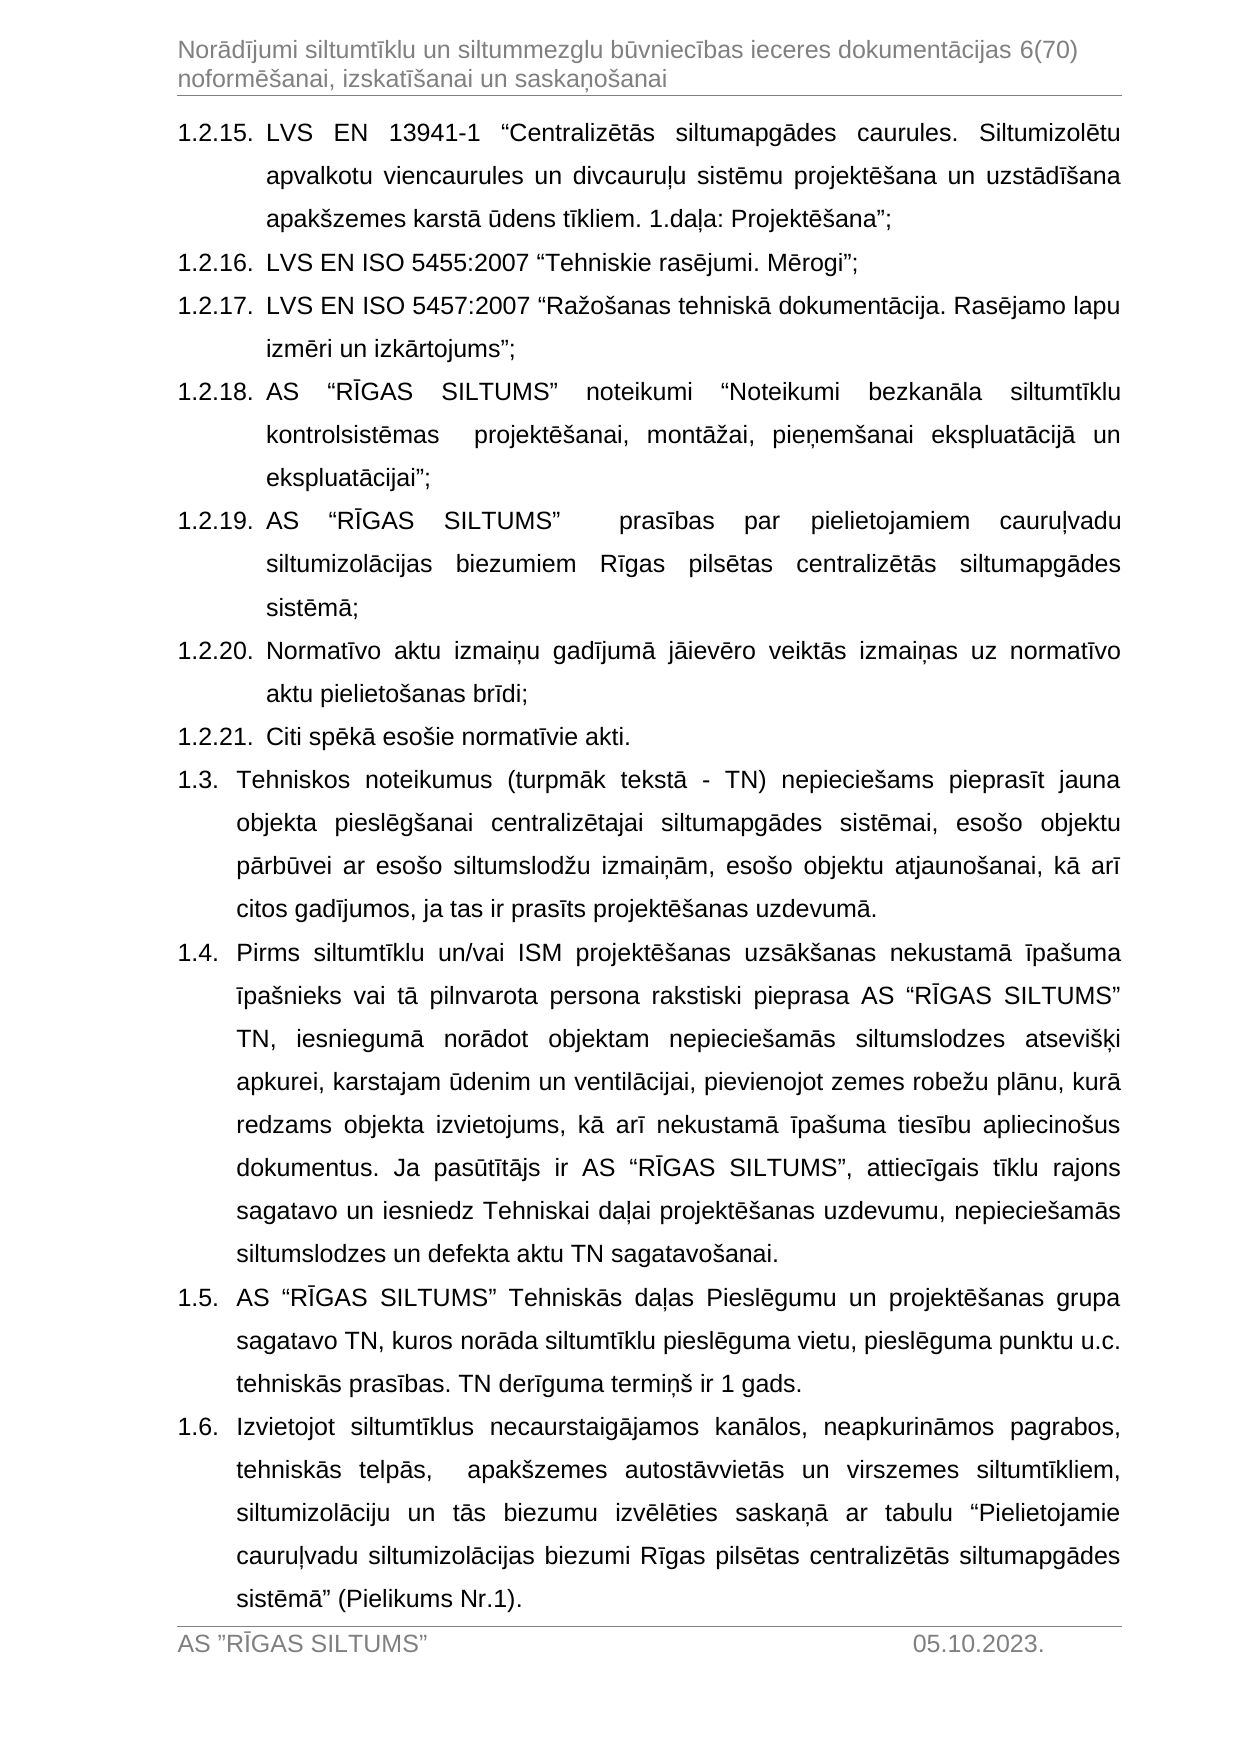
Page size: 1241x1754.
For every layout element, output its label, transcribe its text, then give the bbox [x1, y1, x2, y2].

list Tehniskos noteikumus (turpmāk tekstā - TN) nepieciešams pieprasīt jauna objekta pieslēgšanai centralizētajai siltumapgādes sistēmai, esošo objektu pārbūvei ar esošo siltumslodžu izmaiņām, esošo objektu atjaunošanai, kā arī citos gadījumos, ja tas ir prasīts projektēšanas uzdevumā. [177, 765, 1122, 923]
list Pirms siltumtīklu un/vai ISM projektēšanas uzsākšanas nekustamā īpašuma īpašnieks vai tā pilnvarota persona rakstiski pieprasa AS “RĪGAS SILTUMS” TN, iesniegumā norādot objektam nepieciešamās siltumslodzes atsevišķi apkurei, karstajam ūdenim un ventilācijai, pievienojot zemes robežu plānu, kurā redzams objekta izvietojums, kā arī nekustamā īpašuma tiesību apliecinošus dokumentus. Ja pasūtītājs ir AS “RĪGAS SILTUMS”, attiecīgais tīklu rajons sagatavo un iesniedz Tehniskai daļai projektēšanas uzdevumu, nepieciešamās siltumslodzes un defekta aktu TN sagatavošanai. [177, 937, 1122, 1268]
list AS “RĪGAS SILTUMS” noteikumi “Noteikumi bezkanāla siltumtīklu kontrolsistēmas projektēšanai, montāžai, pieņemšanai ekspluatācijā un ekspluatācijai”; [177, 377, 1122, 492]
list LVS EN 13941-1 “Centralizētās siltumapgādes caurules. Siltumizolētu apvalkotu viencaurules un divcauruļu sistēmu projektēšana un uzstādīšana apakšzemes karstā ūdens tīkliem. 1.daļa: Projektēšana”; [177, 118, 1122, 233]
list LVS EN ISO 5455:2007 “Tehniskie rasējumi. Mērogi”; [177, 247, 1122, 276]
list Citi spēkā esošie normatīvie akti. [177, 722, 1122, 751]
list Normatīvo aktu izmaiņu gadījumā jāievēro veiktās izmaiņas uz normatīvo aktu pielietošanas brīdi; [177, 636, 1122, 707]
list AS “RĪGAS SILTUMS” prasības par pielietojamiem cauruļvadu siltumizolācijas biezumiem Rīgas pilsētas centralizētās siltumapgādes sistēmā; [177, 506, 1122, 621]
list LVS EN ISO 5457:2007 “Ražošanas tehniskā dokumentācija. Rasējamo lapu izmēri un izkārtojums”; [177, 291, 1122, 362]
list AS “RĪGAS SILTUMS” Tehniskās daļas Pieslēgumu un projektēšanas grupa sagatavo TN, kuros norāda siltumtīklu pieslēguma vietu, pieslēguma punktu u.c. tehniskās prasības. TN derīguma termiņš ir 1 gads. [177, 1282, 1122, 1397]
list Izvietojot siltumtīklus necaurstaigājamos kanālos, neapkurināmos pagrabos, tehniskās telpās, apakšzemes autostāvvietās un virszemes siltumtīkliem, siltumizolāciju un tās biezumu izvēlēties saskaņā ar tabulu “Pielietojamie cauruļvadu siltumizolācijas biezumi Rīgas pilsētas centralizētās siltumapgādes sistēmā” (Pielikums Nr.1). [177, 1412, 1122, 1613]
